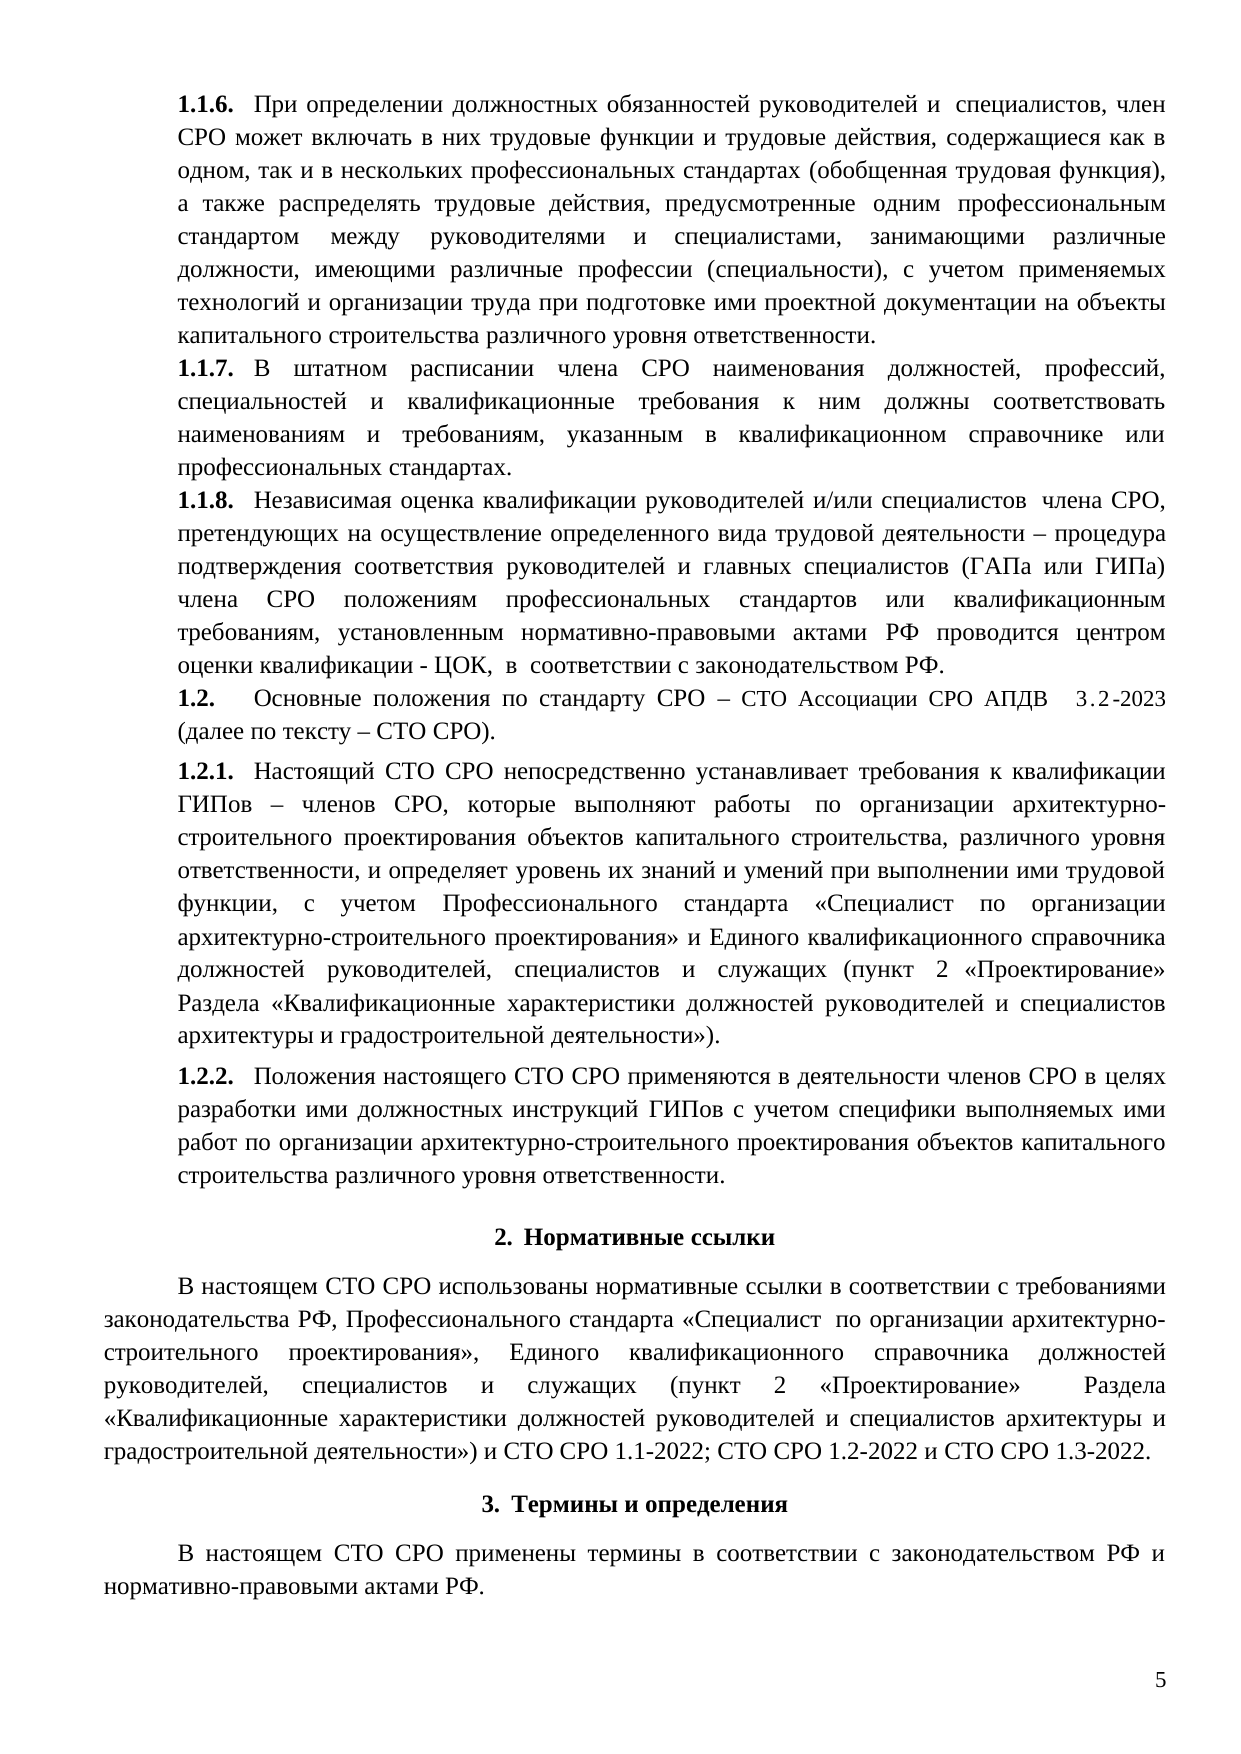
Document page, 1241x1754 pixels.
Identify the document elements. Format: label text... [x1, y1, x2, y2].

list При определении должностных обязанностей руководителей и специалистов, член СРО может включать в них трудовые функции и трудовые действия, содержащиеся как в одном, так и в нескольких профессиональных стандартах (обобщенная трудовая функция), а также распределять трудовые действия, предусмотренные одним профессиональным стандартом между руководителями и специалистами, занимающими различные должности, имеющими различные профессии (специальности), с учетом применяемых технологий и организации труда при подготовке ими проектной документации на объекты капитального строительства различного уровня ответственности. [177, 89, 1166, 348]
list Независимая оценка квалификации руководителей и/или специалистов члена СРО, претендующих на осуществление определенного вида трудовой деятельности – процедура подтверждения соответствия руководителей и главных специалистов (ГАПа или ГИПа) члена СРО положениям профессиональных стандартов или квалификационным требованиям, установленным нормативно-правовыми актами РФ проводится центром оценки квалификации - ЦОК, в соответствии с законодательством РФ. [177, 485, 1166, 679]
text В настоящем СТО СРО использованы нормативные ссылки в соответствии с требованиями законодательства РФ, Профессионального стандарта «Специалист по организации архитектурно-строительного проектирования», Единого квалификационного справочника должностей руководителей, специалистов и служащих (пункт 2 «Проектирование» Раздела «Квалификационные характеристики должностей руководителей и специалистов архитектуры и градостроительной деятельности») и СТО СРО 1.1-2022; СТО СРО 1.2-2022 и СТО СРО 1.3-2022. [103, 1271, 1166, 1465]
text В настоящем СТО СРО применены термины в соответствии с законодательством РФ и нормативно-правовыми актами РФ. [103, 1538, 1166, 1600]
list Основные положения по стандарту СРО – СТО Ассоциации СРО АПДВ 3.2-2023 (далее по тексту – СТО СРО). [177, 683, 1166, 745]
list Настоящий СТО СРО непосредственно устанавливает требования к квалификации ГИПов – членов СРО, которые выполняют работы по организации архитектурно-строительного проектирования объектов капитального строительства, различного уровня ответственности, и определяет уровень их знаний и умений при выполнении ими трудовой функции, с учетом Профессионального стандарта «Специалист по организации архитектурно-строительного проектирования» и Единого квалификационного справочника должностей руководителей, специалистов и служащих (пункт 2 «Проектирование» Раздела «Квалификационные характеристики должностей руководителей и специалистов архитектуры и градостроительной деятельности»). [177, 756, 1166, 1049]
list Положения настоящего СТО СРО применяются в деятельности членов СРО в целях разработки ими должностных инструкций ГИПов с учетом специфики выполняемых ими работ по организации архитектурно-строительного проектирования объектов капитального строительства различного уровня ответственности. [177, 1061, 1166, 1189]
list В штатном расписании члена СРО наименования должностей, профессий, специальностей и квалификационные требования к ним должны соответствовать наименованиям и требованиям, указанным в квалификационном справочнике или профессиональных стандартах. [177, 353, 1166, 481]
subtitle Термины и определения [103, 1489, 1166, 1518]
subtitle Нормативные ссылки [103, 1222, 1166, 1251]
